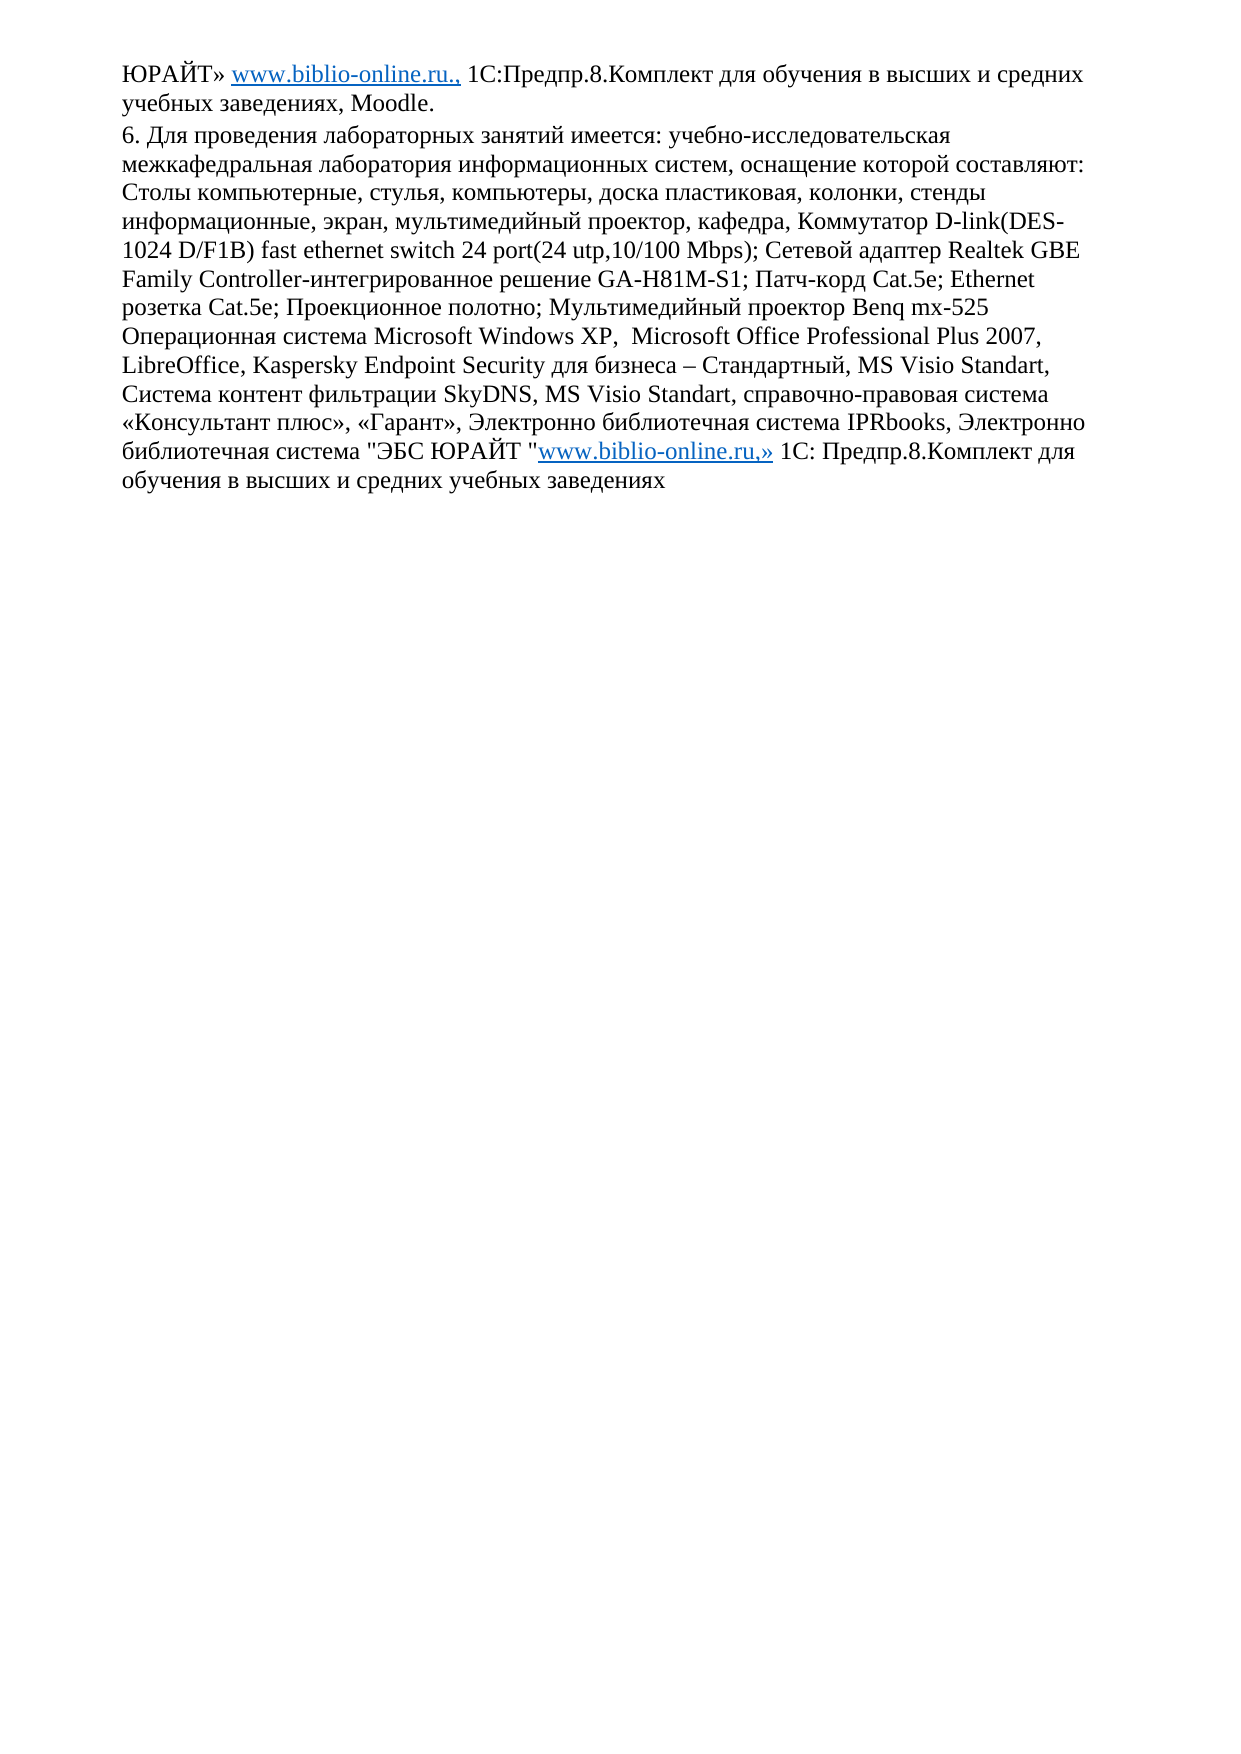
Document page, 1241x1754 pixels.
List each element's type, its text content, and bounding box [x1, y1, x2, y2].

table_cell 6. Для проведения лабораторных занятий имеется: учебно-исследовательская межкафедральная лаборатория информационных систем, оснащение которой составляют: Столы компьютерные, стулья, компьютеры, доска пластиковая, колонки, стенды информационные, экран, мультимедийный проектор, кафедра, Коммутатор D-link(DES- 1024 D/F1B) fast ethernet switch 24 port(24 utp,10/100 Mbps); Сетевой адаптер Realtek GBE Family Controller-интегрированное решение GA-H81M-S1; Патч-корд Cat.5e; Ethernet розетка Cat.5e; Проекционное полотно; Мультимедийный проектор Benq mx-525 Операционная система Microsoft Windows XP, Microsoft Office Professional Plus 2007, LibreOffice, Kaspersky Endpoint Security для бизнеса – Стандартный, MS Visio Standart, Система контент фильтрации SkyDNS, MS Visio Standart, справочно-правовая система «Консультант плюс», «Гарант», Электронно библиотечная система IPRbooks, Электронно библиотечная система "ЭБС ЮРАЙТ "www.biblio-online.ru,» 1С: Предпр.8.Комплект для обучения в высших и средних учебных заведениях [118, 120, 1124, 519]
table_header ЮРАЙТ» www.biblio-online.ru., 1С:Предпр.8.Комплект для обучения в высших и средних учебных заведениях, Moodle. [118, 59, 1124, 120]
